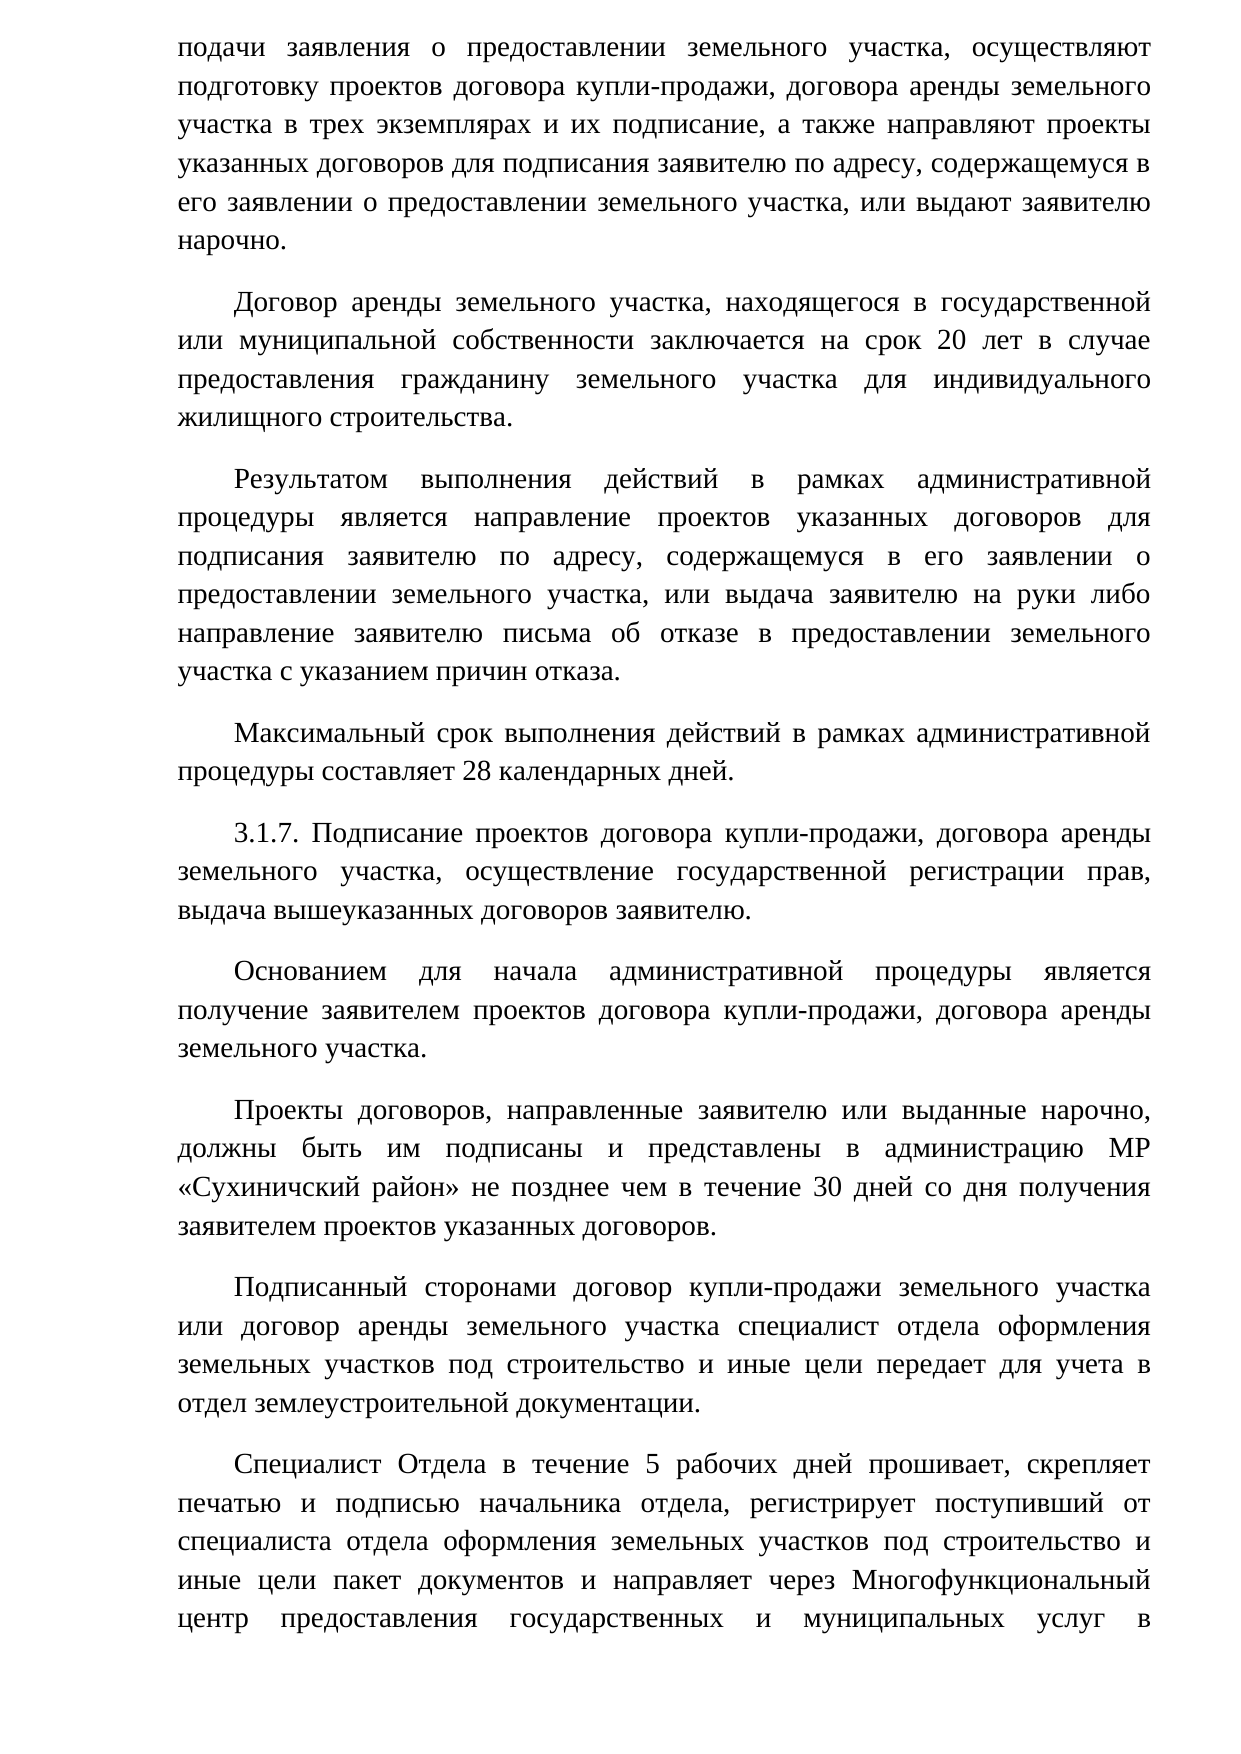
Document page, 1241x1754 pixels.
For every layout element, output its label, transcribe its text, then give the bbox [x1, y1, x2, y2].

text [177, 1446, 1152, 1634]
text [177, 29, 1152, 256]
text 3.1.7. Подписание проектов договора купли-продажи, договора аренды земельного участка, осуществление государственной регистрации прав, выдача вышеуказанных договоров заявителю. [177, 815, 1152, 926]
text Основанием для начала административной процедуры является получение заявителем проектов договора купли-продажи, договора аренды земельного участка. [177, 953, 1152, 1064]
text Проекты договоров, направленные заявителю или выданные нарочно, должны быть им подписаны и представлены в администрацию МР «Сухиничский район» не позднее чем в течение 30 дней со дня получения заявителем проектов указанных договоров. [177, 1092, 1152, 1241]
text Результатом выполнения действий в рамках административной процедуры является направление проектов указанных договоров для подписания заявителю по адресу, содержащемуся в его заявлении о предоставлении земельного участка, или выдача заявителю на руки либо направление заявителю письма об отказе в предоставлении земельного участка с указанием причин отказа. [177, 461, 1152, 687]
text Максимальный срок выполнения действий в рамках административной процедуры составляет 28 календарных дней. [177, 715, 1152, 787]
text Договор аренды земельного участка, находящегося в государственной или муниципальной собственности заключается на срок 20 лет в случае предоставления гражданину земельного участка для индивидуального жилищного строительства. [177, 284, 1152, 433]
text Подписанный сторонами договор купли-продажи земельного участка или договор аренды земельного участка специалист отдела оформления земельных участков под строительство и иные цели передает для учета в отдел землеустроительной документации. [177, 1269, 1152, 1418]
